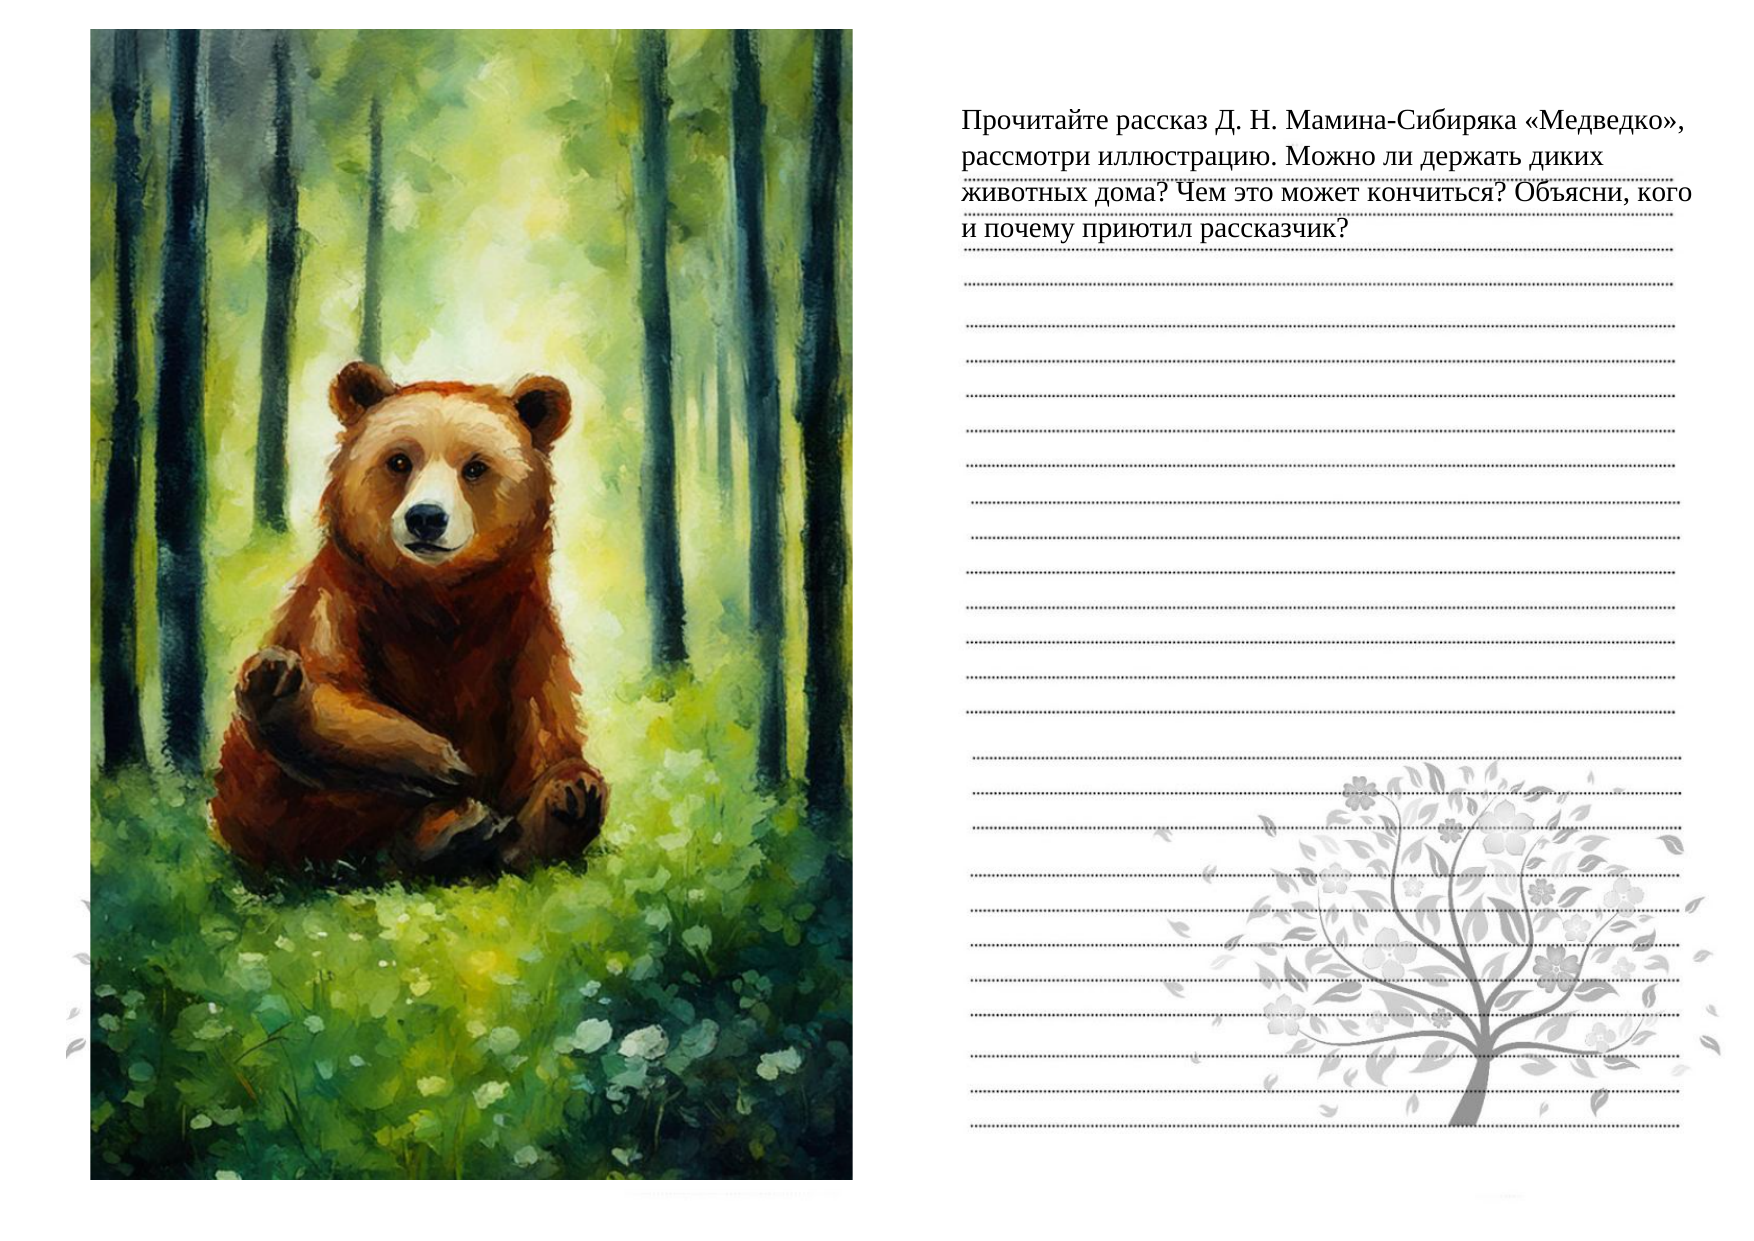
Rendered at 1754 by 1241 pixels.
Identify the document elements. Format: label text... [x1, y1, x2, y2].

text Прочитайте рассказ Д. Н. Мамина-Сибиряка «Медведко», рассмотри иллюстрацию. Можно ли держать диких животных дома? Чем это может кончиться? Объясни, кого и почему приютил рассказчик? [961, 102, 1714, 244]
picture [66, 29, 1734, 1212]
